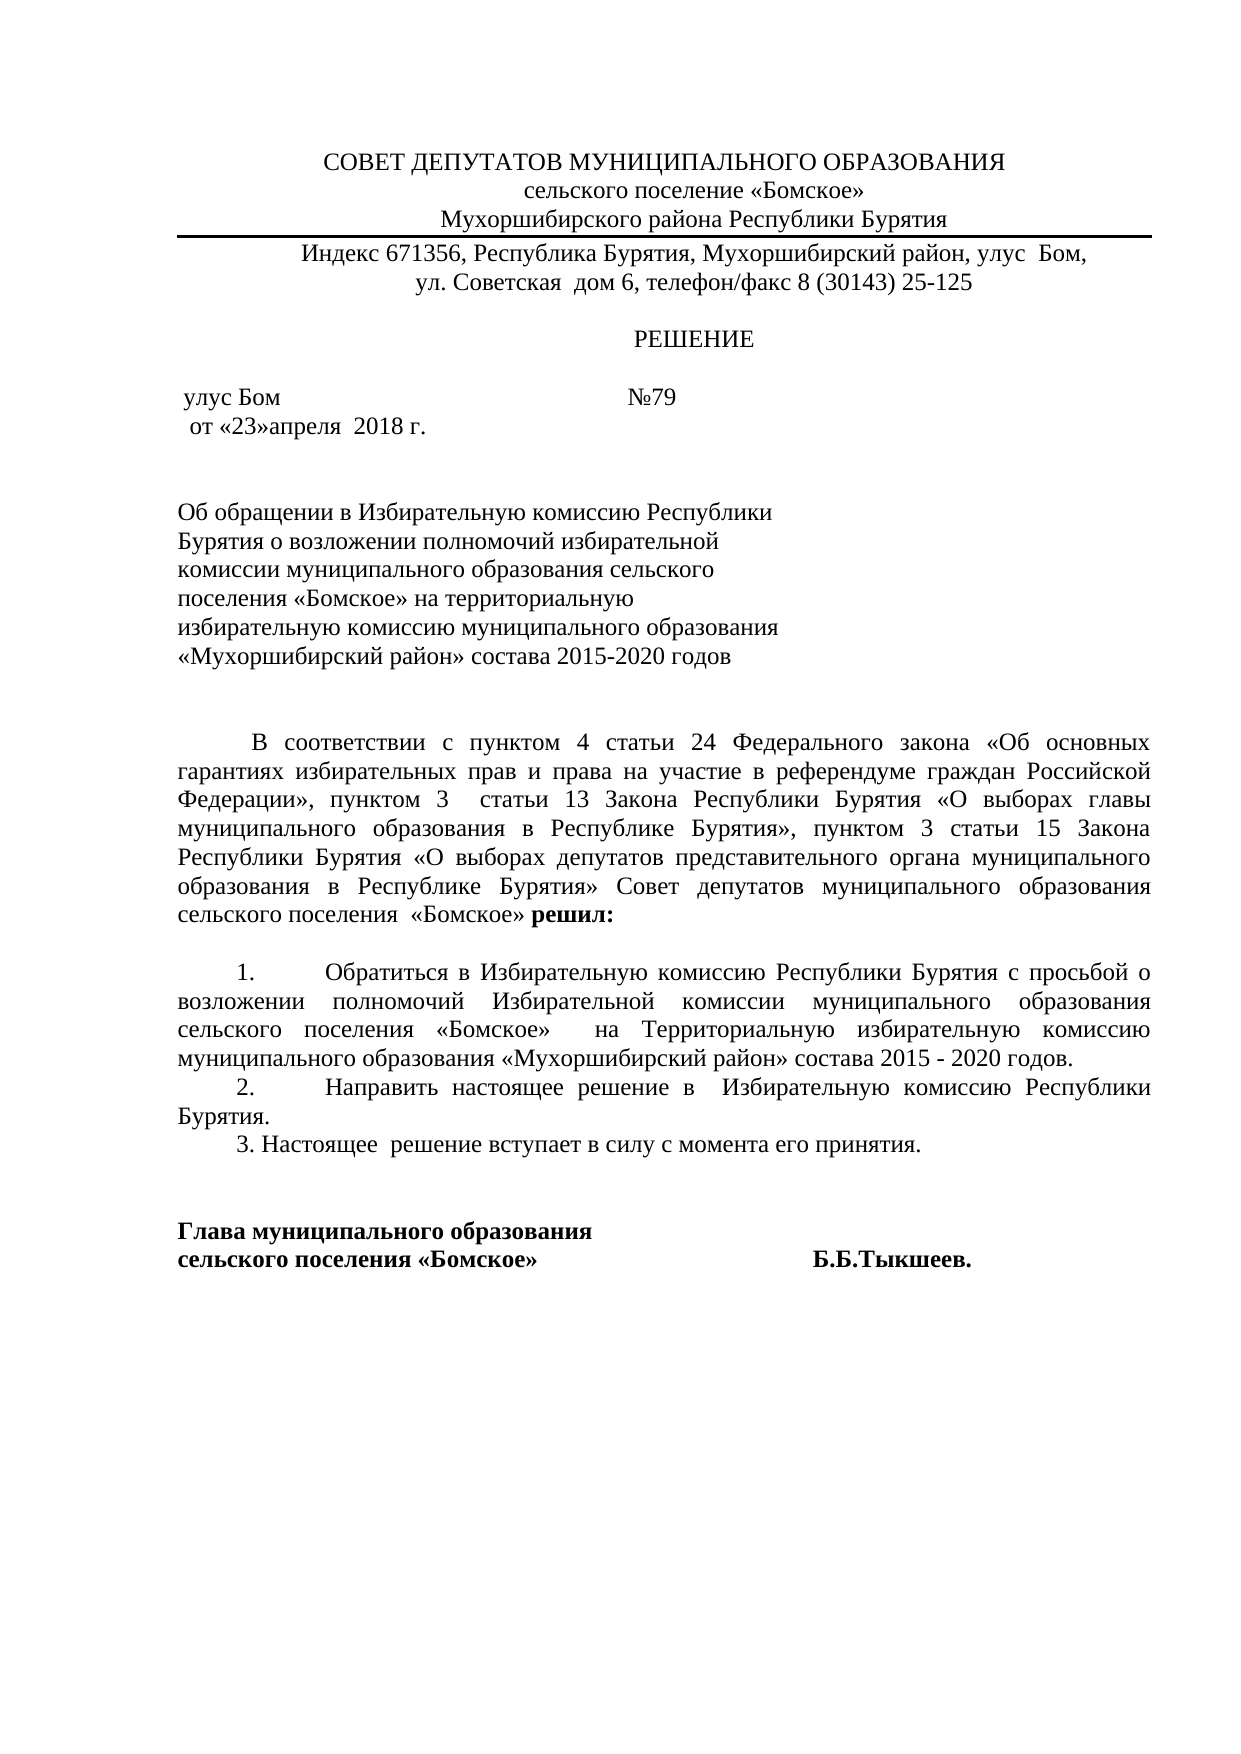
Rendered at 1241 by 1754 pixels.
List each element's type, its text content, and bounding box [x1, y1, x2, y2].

text СОВЕТ ДЕПУТАТОВ МУНИЦИПАЛЬНОГО ОБРАЗОВАНИЯ [177, 147, 1152, 176]
list Направить настоящее решение в Избирательную комиссию Республики Бурятия. [177, 1072, 1152, 1129]
list Обратиться в Избирательную комиссию Республики Бурятия с просьбой о возложении полномочий Избирательной комиссии муниципального образования сельского поселения «Бомское» на Территориальную избирательную комиссию муниципального образования «Мухоршибирский район» состава 2015 - 2020 годов. [177, 957, 1152, 1072]
text ул. Советская дом 6, телефон/факс 8 (30143) 25-125 [177, 267, 1152, 296]
text Мухоршибирского района Республики Бурятия [177, 204, 1152, 235]
text от «23»апреля 2018 г. [177, 411, 1152, 439]
text улус Бом №79 [177, 382, 1152, 411]
text Индекс 671356, Республика Бурятия, Мухоршибирский район, улус Бом, [177, 238, 1152, 267]
text В соответствии с пунктом 4 статьи 24 Федерального закона «Об основных гарантиях избирательных прав и права на участие в референдуме граждан Российской Федерации», пунктом 3 статьи 13 Закона Республики Бурятия «О выборах главы муниципального образования в Республике Бурятия», пунктом 3 статьи 15 Закона Республики Бурятия «О выборах депутатов представительного органа муниципального образования в Республике Бурятия» Совет депутатов муниципального образования сельского поселения «Бомское» решил: [177, 727, 1152, 928]
table_header Об обращении в Избирательную комиссию Республики Бурятия о возложении полномочий избирательной комиссии муниципального образования сельского поселения «Бомское» на территориальную избирательную комиссию муниципального образования «Мухоршибирский район» состава 2015-2020 годов [166, 497, 797, 669]
text сельского поселение «Бомское» [177, 176, 1152, 204]
text 3. Настоящее решение вступает в силу с момента его принятия. [177, 1129, 1152, 1158]
text РЕШЕНИЕ [177, 324, 1152, 353]
text сельского поселения «Бомское» Б.Б.Тыкшеев. [177, 1244, 1152, 1273]
text Глава муниципального образования [177, 1216, 1152, 1244]
